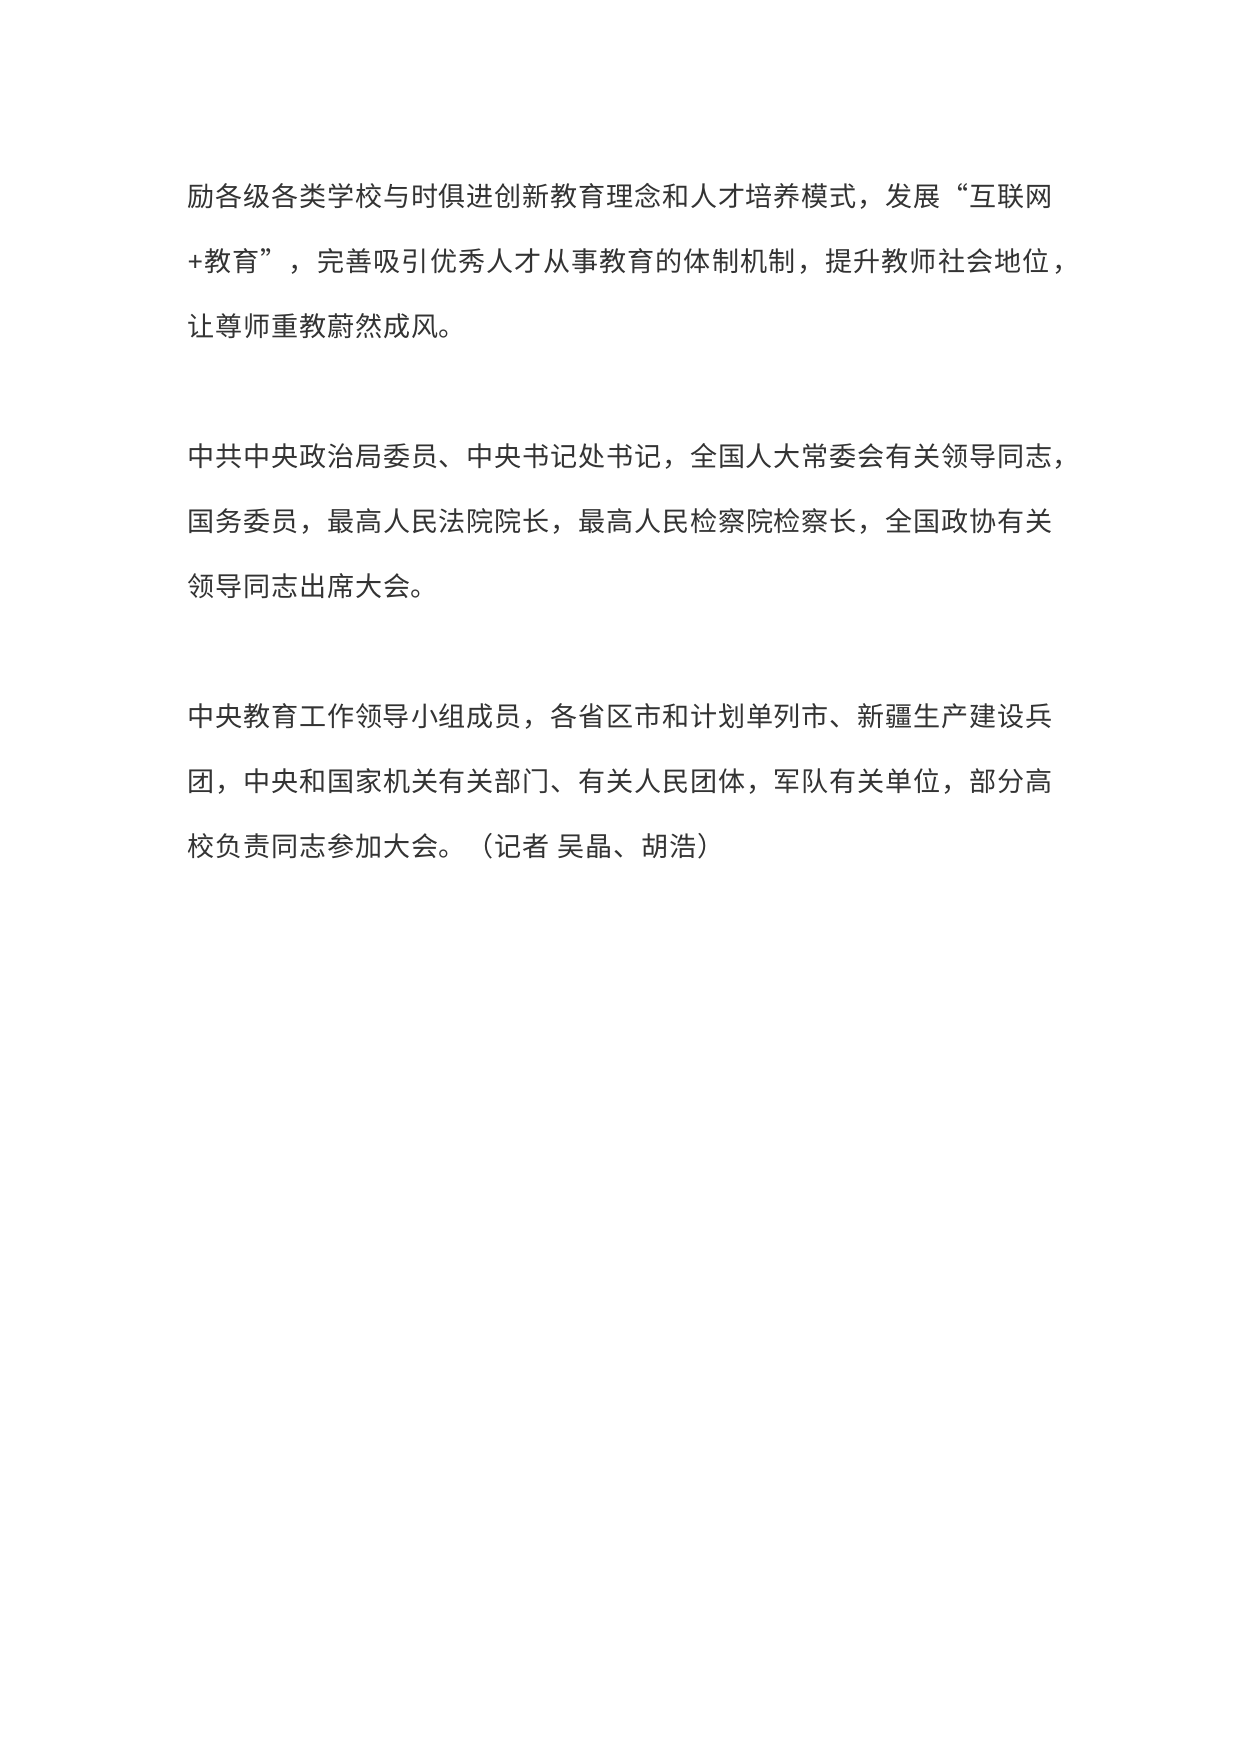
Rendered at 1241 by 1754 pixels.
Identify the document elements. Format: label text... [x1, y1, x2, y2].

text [187, 162, 1053, 357]
text 中央教育工作领导小组成员，各省区市和计划单列市、新疆生产建设兵团，中央和国家机关有关部门、有关人民团体，军队有关单位，部分高校负责同志参加大会。（记者 吴晶、胡浩） [187, 682, 1053, 877]
text 中共中央政治局委员、中央书记处书记，全国人大常委会有关领导同志，国务委员，最高人民法院院长，最高人民检察院检察长，全国政协有关领导同志出席大会。 [187, 422, 1053, 617]
